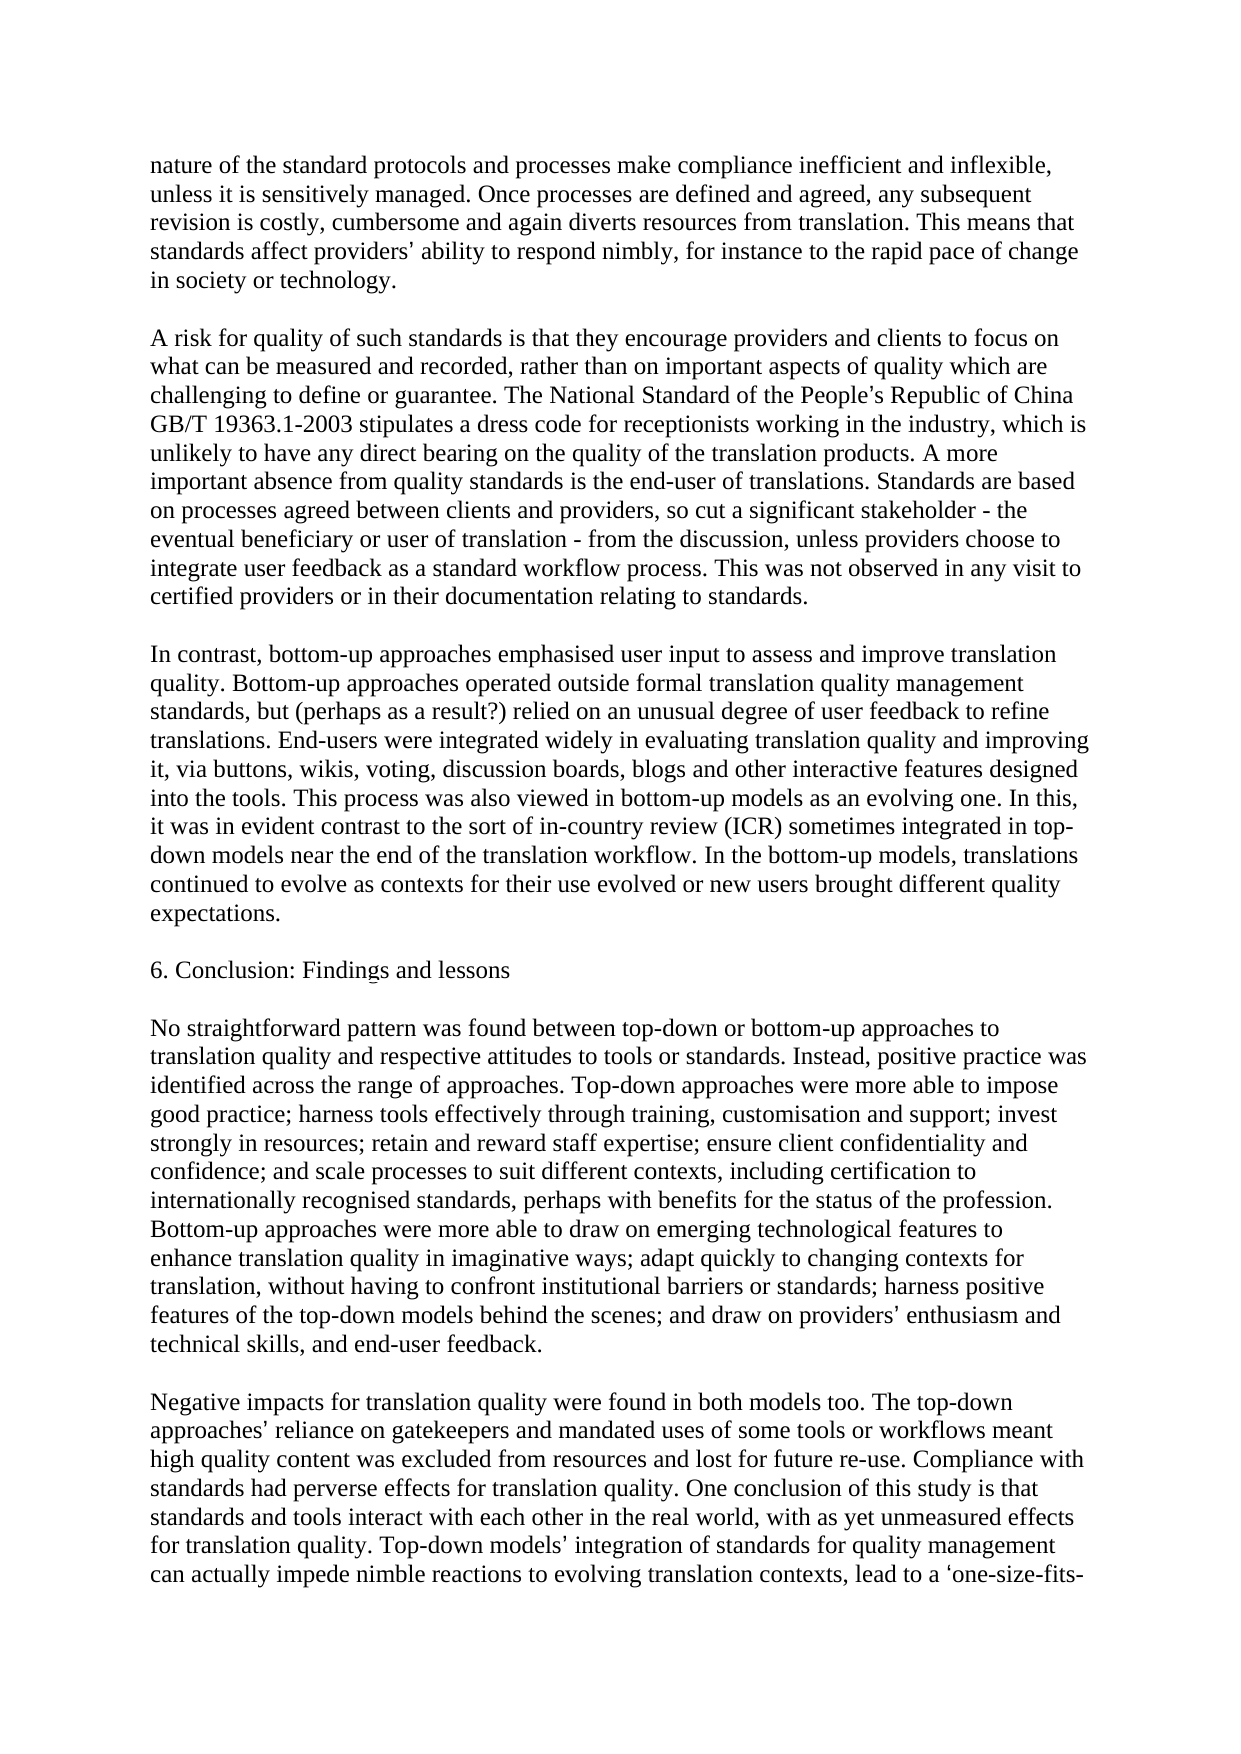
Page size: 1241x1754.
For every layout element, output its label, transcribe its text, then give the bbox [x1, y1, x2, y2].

text 6. Conclusion: Findings and lessons [150, 955, 1090, 984]
text No straightforward pattern was found between top-down or bottom-up approaches to translation quality and respective attitudes to tools or standards. Instead, positive practice was identified across the range of approaches. Top-down approaches were more able to impose good practice; harness tools effectively through training, customisation and support; invest strongly in resources; retain and reward staff expertise; ensure client confidentiality and confidence; and scale processes to suit different contexts, including certification to internationally recognised standards, perhaps with benefits for the status of the profession. Bottom-up approaches were more able to draw on emerging technological features to enhance translation quality in imaginative ways; adapt quickly to changing contexts for translation, without having to confront institutional barriers or standards; harness positive features of the top-down models behind the scenes; and draw on providers’ enthusiasm and technical skills, and end-user feedback. [150, 1013, 1090, 1358]
text A risk for quality of such standards is that they encourage providers and clients to focus on what can be measured and recorded, rather than on important aspects of quality which are challenging to define or guarantee. The National Standard of the People’s Republic of China GB/T 19363.1-2003 stipulates a dress code for receptionists working in the industry, which is unlikely to have any direct bearing on the quality of the translation products. A more important absence from quality standards is the end-user of translations. Standards are based on processes agreed between clients and providers, so cut a significant stakeholder - the eventual beneficiary or user of translation - from the discussion, unless providers choose to integrate user feedback as a standard workflow process. This was not observed in any visit to certified providers or in their documentation relating to standards. [150, 323, 1090, 610]
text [150, 1387, 1090, 1588]
text In contrast, bottom-up approaches emphasised user input to assess and improve translation quality. Bottom-up approaches operated outside formal translation quality management standards, but (perhaps as a result?) relied on an unusual degree of user feedback to refine translations. End-users were integrated widely in evaluating translation quality and improving it, via buttons, wikis, voting, discussion boards, blogs and other interactive features designed into the tools. This process was also viewed in bottom-up models as an evolving one. In this, it was in evident contrast to the sort of in-country review (ICR) sometimes integrated in top-down models near the end of the translation workflow. In the bottom-up models, translations continued to evolve as contexts for their use evolved or new users brought different quality expectations. [150, 639, 1090, 926]
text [150, 150, 1090, 294]
